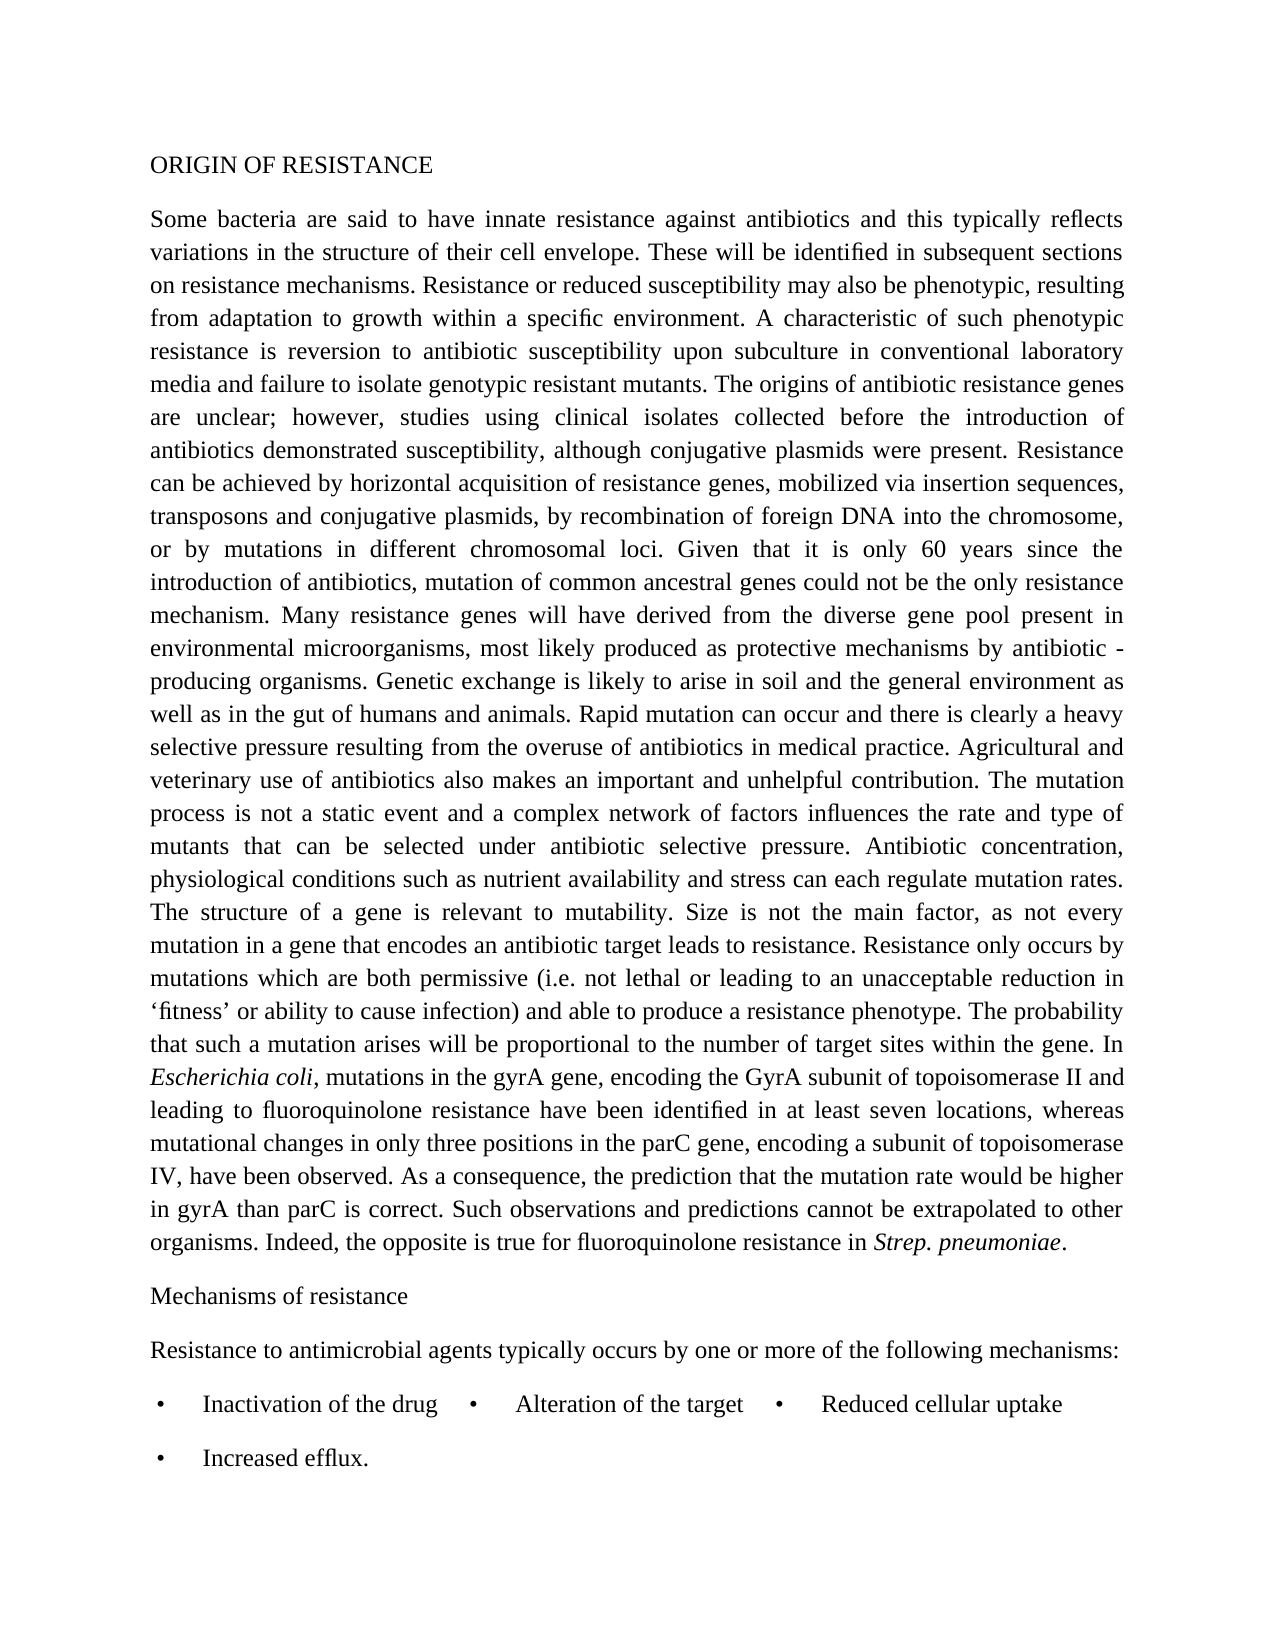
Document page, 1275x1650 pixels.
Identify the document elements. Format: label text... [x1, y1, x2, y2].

text Resistance to antimicrobial agents typically occurs by one or more of the following mechanisms: [150, 1335, 1125, 1364]
text Mechanisms of resistance [150, 1281, 1125, 1310]
text ORIGIN OF RESISTANCE [150, 150, 1125, 179]
text • Increased efﬂux. [150, 1443, 1125, 1472]
text Some bacteria are said to have innate resistance against antibiotics and this typically reﬂects variations in the structure of their cell envelope. These will be identiﬁed in subsequent sections on resistance mechanisms. Resistance or reduced susceptibility may also be phenotypic, resulting from adaptation to growth within a speciﬁc environment. A characteristic of such phenotypic resistance is reversion to antibiotic susceptibility upon subculture in conventional laboratory media and failure to isolate genotypic resistant mutants. The origins of antibiotic resistance genes are unclear; however, studies using clinical isolates collected before the introduction of antibiotics demonstrated susceptibility, although conjugative plasmids were present. Resistance can be achieved by horizontal acquisition of resistance genes, mobilized via insertion sequences, transposons and conjugative plasmids, by recombination of foreign DNA into the chromosome, or by mutations in different chromosomal loci. Given that it is only 60 years since the introduction of antibiotics, mutation of common ancestral genes could not be the only resistance mechanism. Many resistance genes will have derived from the diverse gene pool present in environmental microorganisms, most likely produced as protective mechanisms by antibiotic - producing organisms. Genetic exchange is likely to arise in soil and the general environment as well as in the gut of humans and animals. Rapid mutation can occur and there is clearly a heavy selective pressure resulting from the overuse of antibiotics in medical practice. Agricultural and veterinary use of antibiotics also makes an important and unhelpful contribution. The mutation process is not a static event and a complex network of factors inﬂuences the rate and type of mutants that can be selected under antibiotic selective pressure. Antibiotic concentration, physiological conditions such as nutrient availability and stress can each regulate mutation rates. The structure of a gene is relevant to mutability. Size is not the main factor, as not every mutation in a gene that encodes an antibiotic target leads to resistance. Resistance only occurs by mutations which are both permissive (i.e. not lethal or leading to an unacceptable reduction in ‘ﬁtness’ or ability to cause infection) and able to produce a resistance phenotype. The probability that such a mutation arises will be proportional to the number of target sites within the gene. In Escherichia coli, mutations in the gyrA gene, encoding the GyrA subunit of topoisomerase II and leading to ﬂuoroquinolone resistance have been identiﬁed in at least seven locations, whereas mutational changes in only three positions in the parC gene, encoding a subunit of topoisomerase IV, have been observed. As a consequence, the prediction that the mutation rate would be higher in gyrA than parC is correct. Such observations and predictions cannot be extrapolated to other organisms. Indeed, the opposite is true for ﬂuoroquinolone resistance in Strep. pneumoniae. [150, 204, 1125, 1256]
text • Inactivation of the drug • Alteration of the target • Reduced cellular uptake [150, 1389, 1125, 1418]
